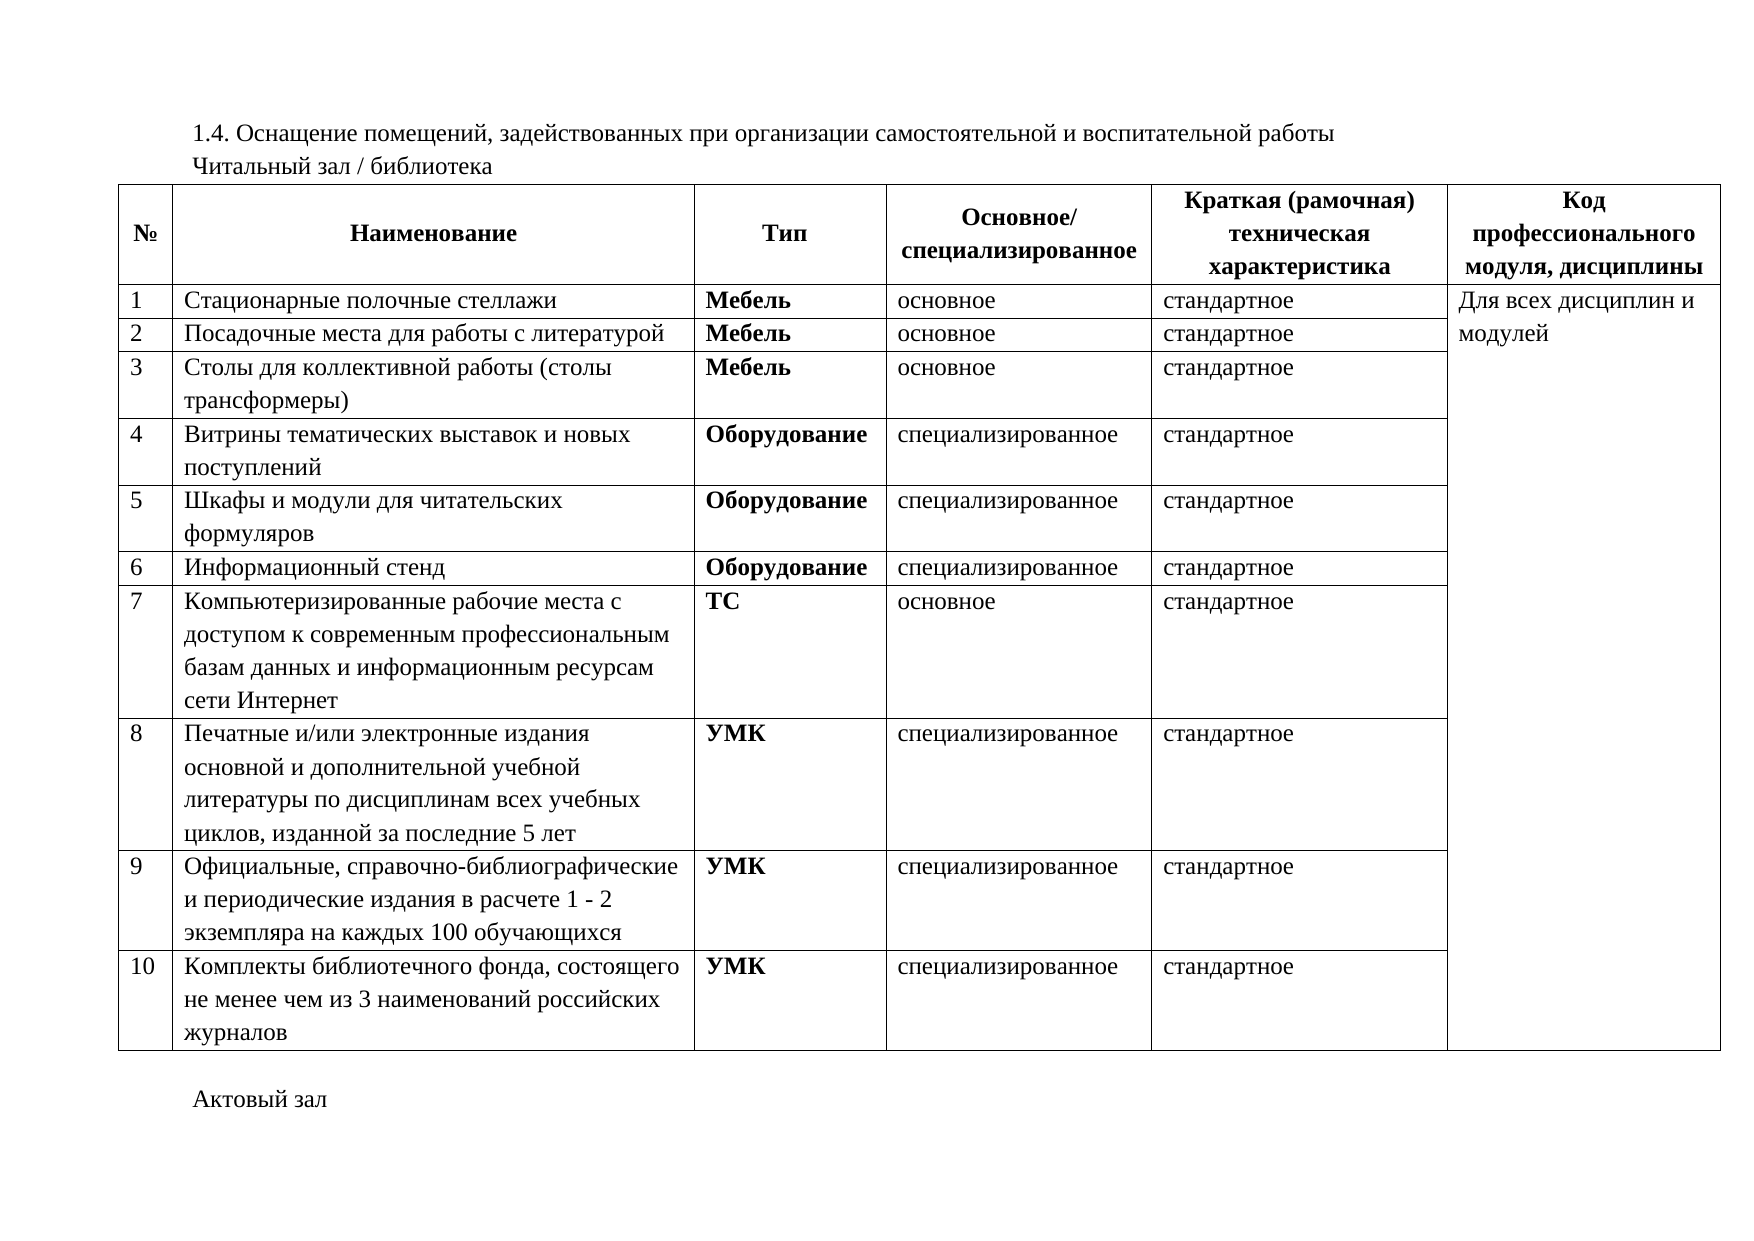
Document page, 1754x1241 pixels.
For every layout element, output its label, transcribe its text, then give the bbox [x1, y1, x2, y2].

table_cell 5 [119, 486, 172, 551]
table_cell Стационарные полочные стеллажи [173, 285, 694, 317]
table_cell УМК [695, 951, 886, 1049]
table_cell основное [887, 285, 1151, 317]
table_cell ТС [695, 586, 886, 717]
table_cell Витрины тематических выставок и новых поступлений [173, 419, 694, 484]
table_cell специализированное [887, 486, 1151, 551]
table_cell основное [887, 319, 1151, 351]
table_cell специализированное [887, 719, 1151, 850]
table_cell Посадочные места для работы с литературой [173, 319, 694, 351]
table_cell 9 [119, 851, 172, 950]
table_cell Мебель [695, 352, 886, 418]
table_cell Мебель [695, 319, 886, 351]
table_cell Компьютеризированные рабочие места с доступом к современным профессиональным базам данных и информационным ресурсам сети Интернет [173, 586, 694, 717]
table_cell стандартное [1152, 319, 1447, 351]
table_cell 3 [119, 352, 172, 418]
table_cell стандартное [1152, 851, 1447, 950]
table_cell стандартное [1152, 719, 1447, 850]
table_cell Комплекты библиотечного фонда, состоящего не менее чем из 3 наименований российских журналов [173, 951, 694, 1049]
table_cell стандартное [1152, 486, 1447, 551]
table_header Код профессионального модуля, дисциплины [1448, 185, 1720, 284]
table_cell Официальные, справочно-библиографические и периодические издания в расчете 1 - 2 экземпляра на каждых 100 обучающихся [173, 851, 694, 950]
table_cell специализированное [887, 951, 1151, 1049]
table_cell стандартное [1152, 951, 1447, 1049]
table_cell основное [887, 586, 1151, 717]
table_cell 8 [119, 719, 172, 850]
table_cell стандартное [1152, 352, 1447, 418]
table_cell Оборудование [695, 486, 886, 551]
text 1.4. Оснащение помещений, задействованных при организации самостоятельной и воспитательной работы [118, 118, 1665, 147]
table_cell стандартное [1152, 586, 1447, 717]
table_cell Мебель [695, 285, 886, 317]
table_header Наименование [173, 185, 694, 284]
table_cell УМК [695, 719, 886, 850]
table_cell Информационный стенд [173, 552, 694, 585]
table_cell основное [887, 352, 1151, 418]
table_cell стандартное [1152, 285, 1447, 317]
text Читальный зал / библиотека [118, 151, 1665, 180]
table_cell Оборудование [695, 419, 886, 484]
table_cell 2 [119, 319, 172, 351]
table_cell специализированное [887, 851, 1151, 950]
table_cell Шкафы и модули для читательских формуляров [173, 486, 694, 551]
table_cell специализированное [887, 419, 1151, 484]
table_cell 10 [119, 951, 172, 1049]
table_cell стандартное [1152, 419, 1447, 484]
table_cell Столы для коллективной работы (столы трансформеры) [173, 352, 694, 418]
table_cell 4 [119, 419, 172, 484]
table_cell стандартное [1152, 552, 1447, 585]
table_cell 6 [119, 552, 172, 585]
table_header Краткая (рамочная) техническая характеристика [1152, 185, 1447, 284]
table_cell Оборудование [695, 552, 886, 585]
table_cell УМК [695, 851, 886, 950]
table_header № [119, 185, 172, 284]
table_header Тип [695, 185, 886, 284]
table_cell Печатные и/или электронные издания основной и дополнительной учебной литературы по дисциплинам всех учебных циклов, изданной за последние 5 лет [173, 719, 694, 850]
table_cell 1 [119, 285, 172, 317]
table_cell 7 [119, 586, 172, 717]
text Актовый зал [118, 1084, 1665, 1112]
table_cell Для всех дисциплин и модулей [1448, 285, 1720, 1049]
table_cell специализированное [887, 552, 1151, 585]
table_header Основное/ специализированное [887, 185, 1151, 284]
